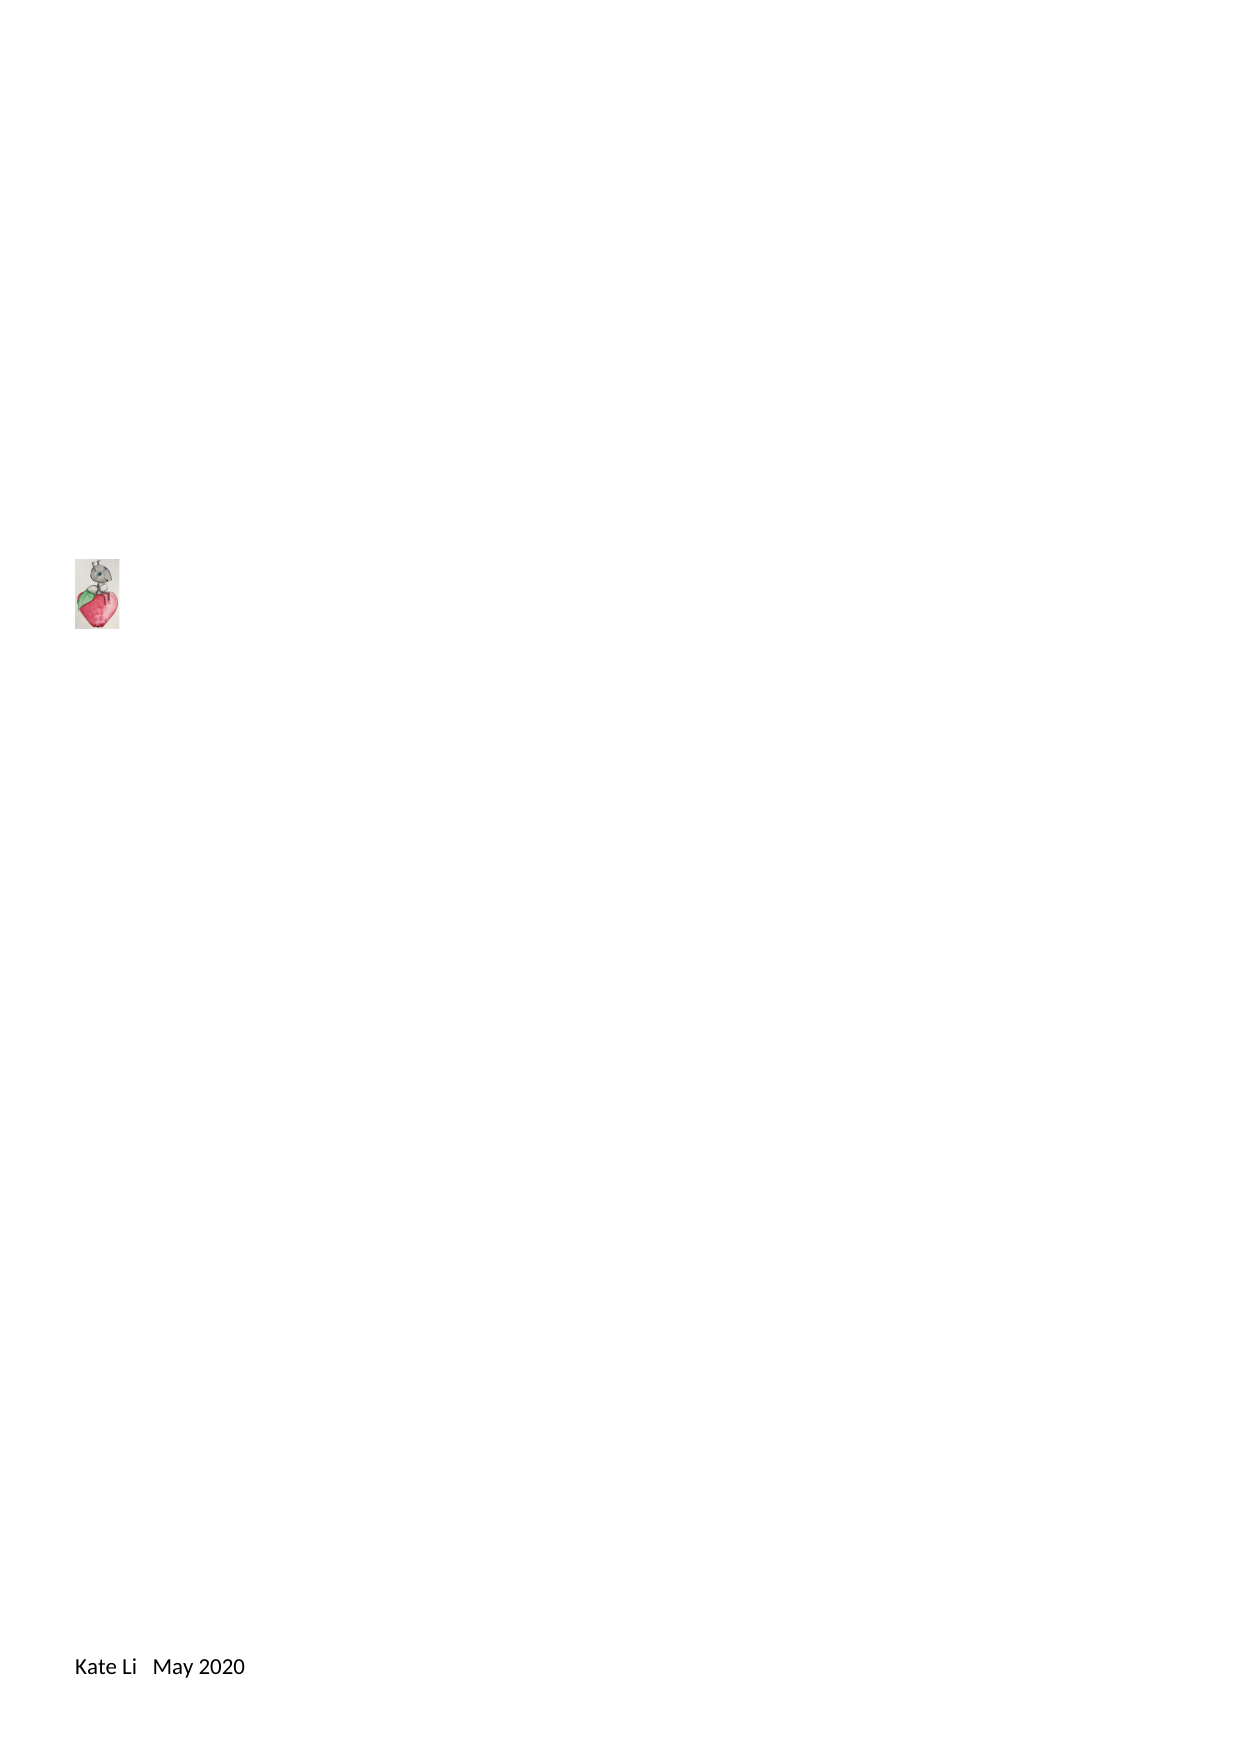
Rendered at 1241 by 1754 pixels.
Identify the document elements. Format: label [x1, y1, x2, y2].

picture [75, 559, 120, 629]
